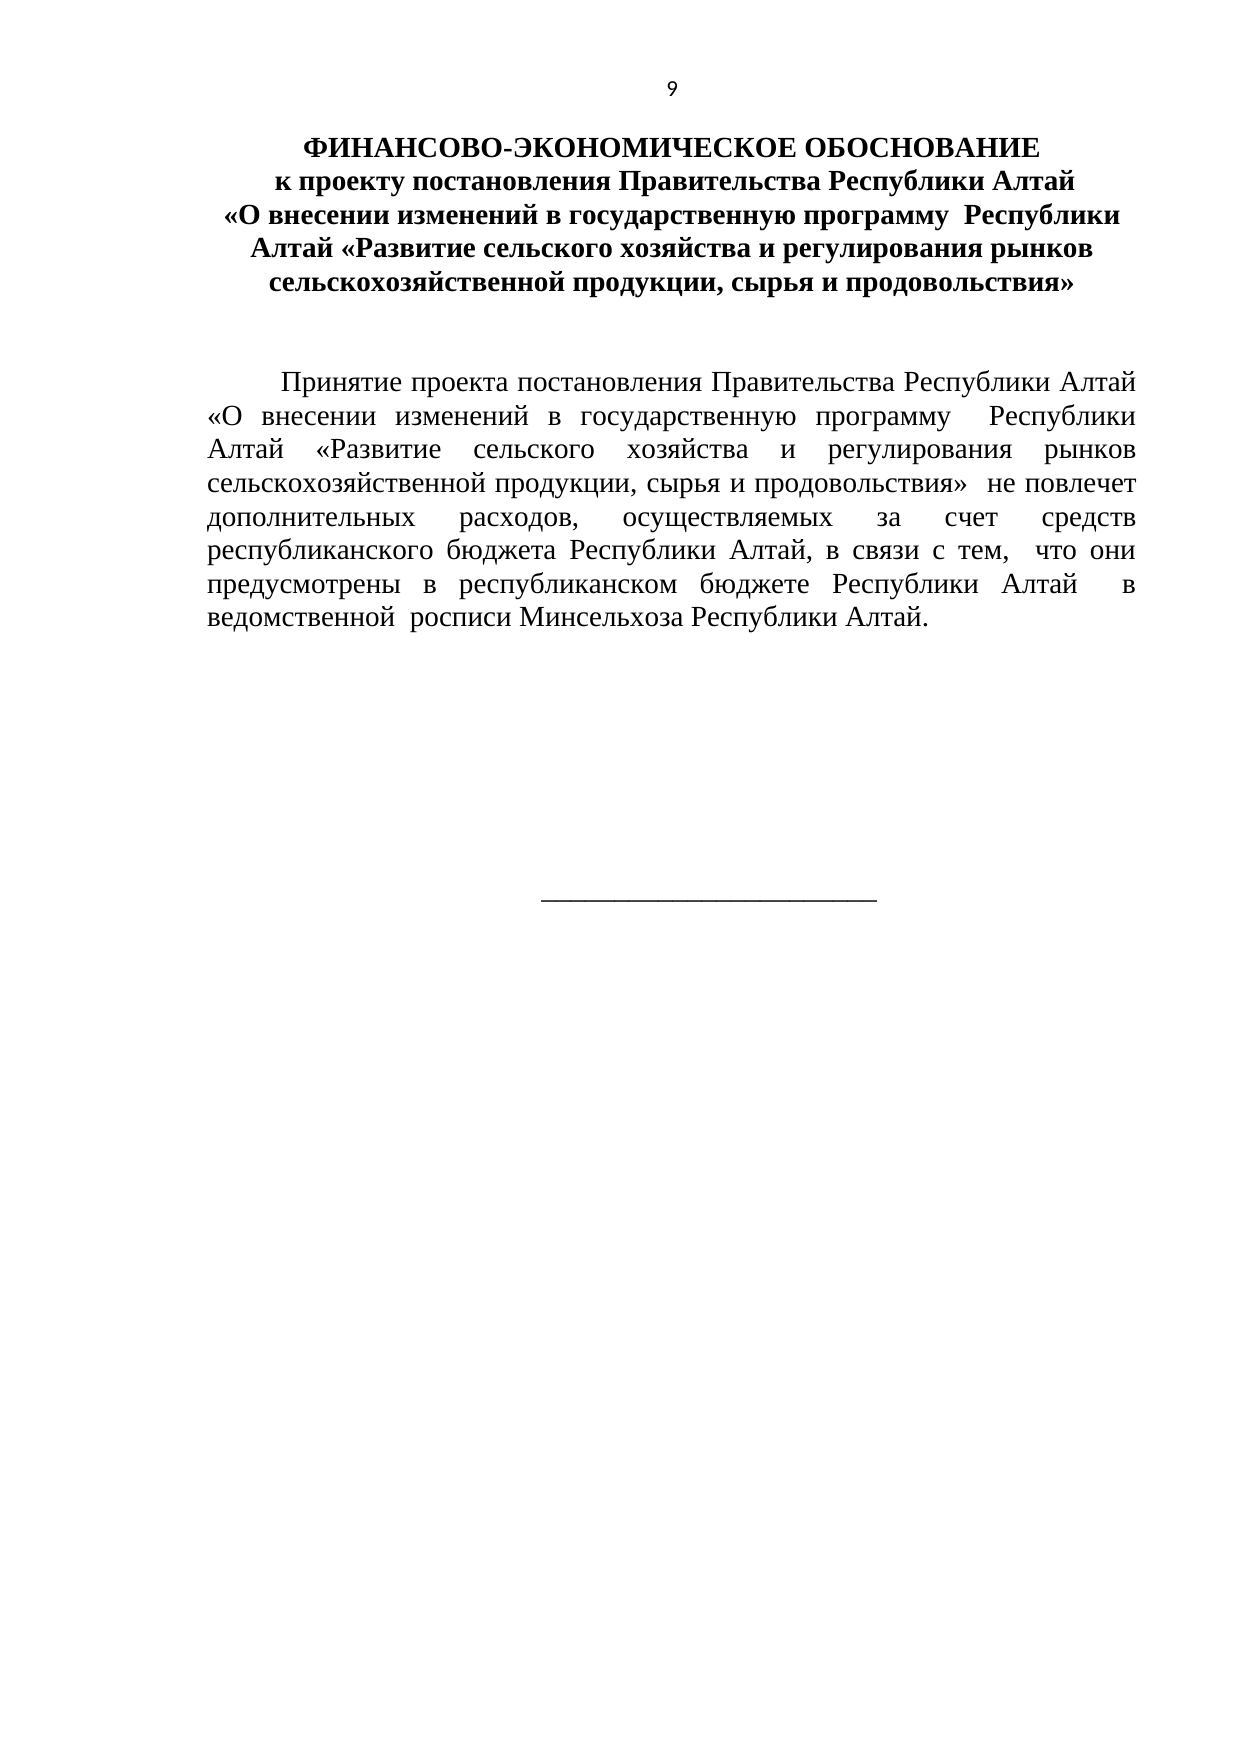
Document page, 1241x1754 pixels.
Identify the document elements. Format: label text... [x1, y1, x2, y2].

text _______________________ [207, 871, 1137, 905]
text к проекту постановления Правительства Республики Алтай [213, 163, 1137, 197]
text «О внесении изменений в государственную программу Республики Алтай «Развитие сельского хозяйства и регулирования рынков сельскохозяйственной продукции, сырья и продовольствия» [207, 197, 1137, 297]
list Принятие проекта постановления Правительства Республики Алтай «О внесении изменений в государственную программу Республики Алтай «Развитие сельского хозяйства и регулирования рынков сельскохозяйственной продукции, сырья и продовольствия» не повлечет дополнительных расходов, осуществляемых за счет средств республиканского бюджета Республики Алтай, в связи с тем, что они предусмотрены в республиканском бюджете Республики Алтай в ведомственной росписи Минсельхоза Республики Алтай. [207, 364, 1137, 633]
text ФИНАНСОВО-ЭКОНОМИЧЕСКОЕ ОБОСНОВАНИЕ [207, 130, 1137, 163]
